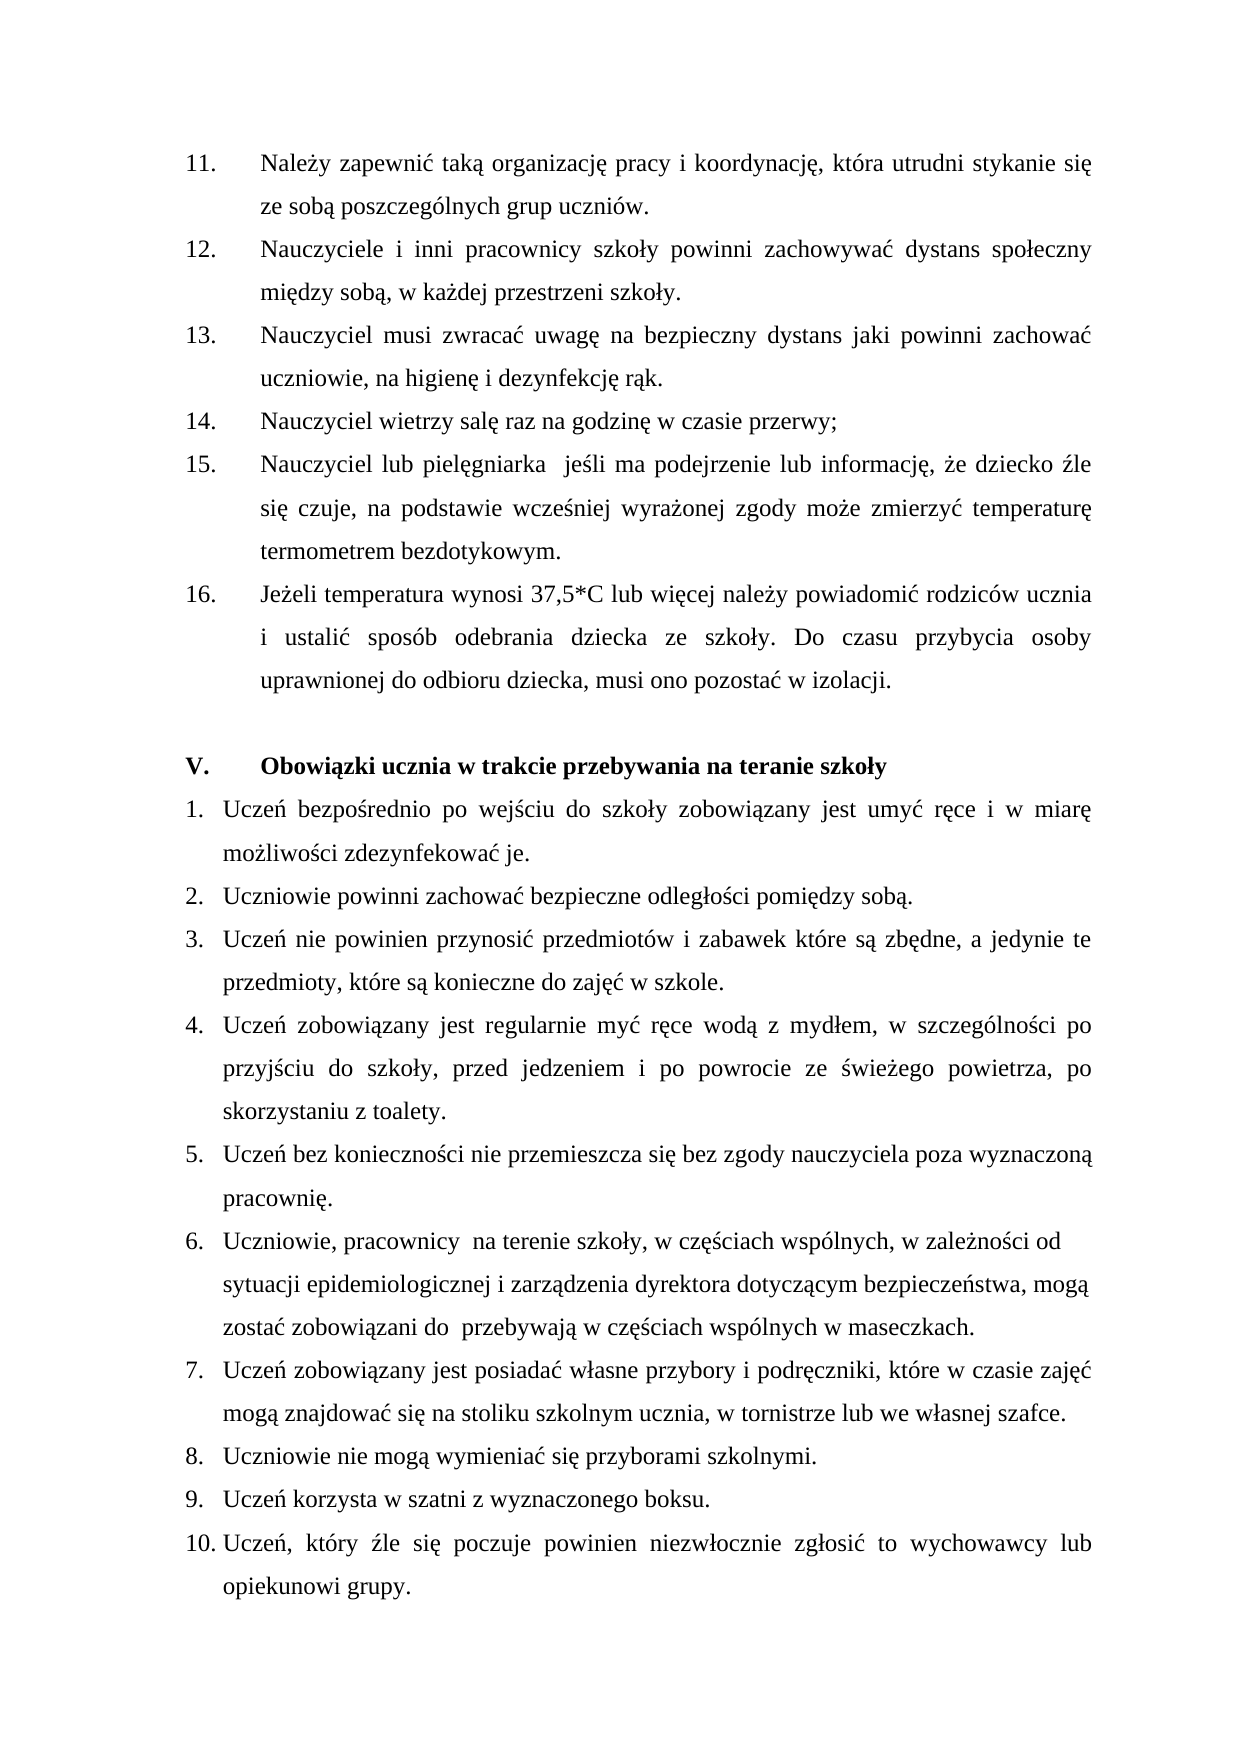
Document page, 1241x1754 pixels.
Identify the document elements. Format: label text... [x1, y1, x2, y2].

list Nauczyciel wietrzy salę raz na godzinę w czasie przerwy; [185, 406, 1093, 435]
list Uczniowie, pracownicy na terenie szkoły, w częściach wspólnych, w zależności od sytuacji epidemiologicznej i zarządzenia dyrektora dotyczącym bezpieczeństwa, mogą zostać zobowiązani do przebywają w częściach wspólnych w maseczkach. [185, 1226, 1093, 1341]
list Uczeń bez konieczności nie przemieszcza się bez zgody nauczyciela poza wyznaczoną pracownię. [185, 1139, 1093, 1211]
list Jeżeli temperatura wynosi 37,5*C lub więcej należy powiadomić rodziców ucznia i ustalić sposób odebrania dziecka ze szkoły. Do czasu przybycia osoby uprawnionej do odbioru dziecka, musi ono pozostać w izolacji. [185, 579, 1093, 694]
list Uczniowie nie mogą wymieniać się przyborami szkolnymi. [185, 1441, 1093, 1470]
list Uczeń zobowiązany jest posiadać własne przybory i podręczniki, które w czasie zajęć mogą znajdować się na stoliku szkolnym ucznia, w tornistrze lub we własnej szafce. [185, 1355, 1093, 1427]
list Obowiązki ucznia w trakcie przebywania na teranie szkoły [185, 751, 1093, 780]
list Nauczyciele i inni pracownicy szkoły powinni zachowywać dystans społeczny między sobą, w każdej przestrzeni szkoły. [185, 234, 1093, 306]
list Uczeń nie powinien przynosić przedmiotów i zabawek które są zbędne, a jedynie te przedmioty, które są konieczne do zajęć w szkole. [185, 924, 1093, 996]
list Uczeń zobowiązany jest regularnie myć ręce wodą z mydłem, w szczególności po przyjściu do szkoły, przed jedzeniem i po powrocie ze świeżego powietrza, po skorzystaniu z toalety. [185, 1010, 1093, 1125]
list Nauczyciel musi zwracać uwagę na bezpieczny dystans jaki powinni zachować uczniowie, na higienę i dezynfekcję rąk. [185, 320, 1093, 392]
list Uczeń, który źle się poczuje powinien niezwłocznie zgłosić to wychowawcy lub opiekunowi grupy. [185, 1528, 1093, 1599]
list Uczeń bezpośrednio po wejściu do szkoły zobowiązany jest umyć ręce i w miarę możliwości zdezynfekować je. [185, 794, 1093, 866]
list Nauczyciel lub pielęgniarka jeśli ma podejrzenie lub informację, że dziecko źle się czuje, na podstawie wcześniej wyrażonej zgody może zmierzyć temperaturę termometrem bezdotykowym. [185, 449, 1093, 564]
list Uczeń korzysta w szatni z wyznaczonego boksu. [185, 1484, 1093, 1513]
list Uczniowie powinni zachować bezpieczne odległości pomiędzy sobą. [185, 881, 1093, 909]
list Należy zapewnić taką organizację pracy i koordynację, która utrudni stykanie się ze sobą poszczególnych grup uczniów. [185, 148, 1093, 219]
